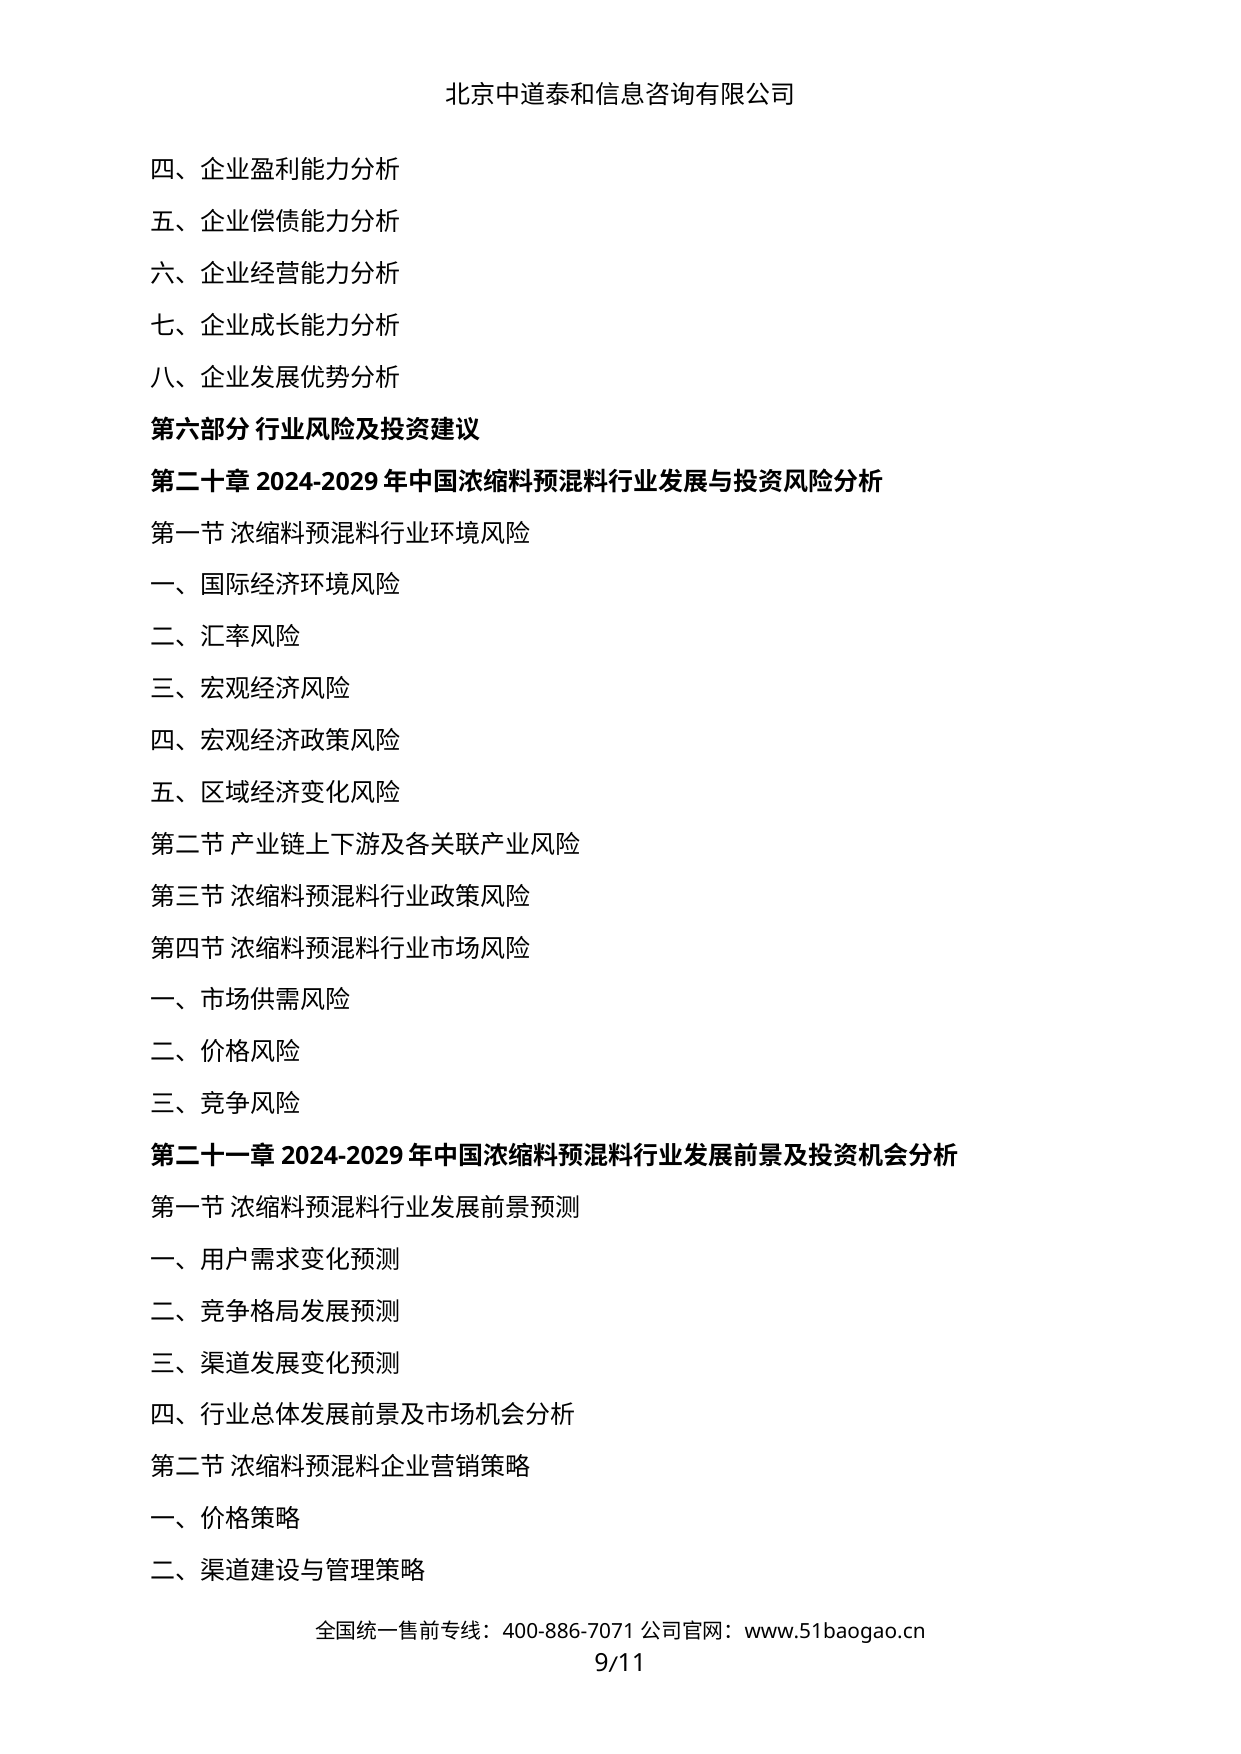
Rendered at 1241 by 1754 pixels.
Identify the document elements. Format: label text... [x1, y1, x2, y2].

text 四、行业总体发展前景及市场机会分析 [150, 1395, 1090, 1431]
text 一、价格策略 [150, 1499, 1090, 1535]
text 二、价格风险 [150, 1032, 1090, 1068]
text 三、宏观经济风险 [150, 669, 1090, 705]
text 五、企业偿债能力分析 [150, 202, 1090, 238]
text 第一节 浓缩料预混料行业环境风险 [150, 513, 1090, 549]
text 一、市场供需风险 [150, 980, 1090, 1016]
text 一、用户需求变化预测 [150, 1239, 1090, 1276]
text 四、企业盈利能力分析 [150, 150, 1090, 186]
text 二、竞争格局发展预测 [150, 1291, 1090, 1327]
text 二、渠道建设与管理策略 [150, 1551, 1090, 1587]
text 八、企业发展优势分析 [150, 357, 1090, 394]
text 第二十章 2024-2029年中国浓缩料预混料行业发展与投资风险分析 [150, 461, 1090, 497]
text 四、宏观经济政策风险 [150, 721, 1090, 757]
text 一、国际经济环境风险 [150, 565, 1090, 601]
text 第二十一章 2024-2029年中国浓缩料预混料行业发展前景及投资机会分析 [150, 1136, 1090, 1172]
text 五、区域经济变化风险 [150, 772, 1090, 809]
text 第二节 浓缩料预混料企业营销策略 [150, 1447, 1090, 1483]
text 第二节 产业链上下游及各关联产业风险 [150, 824, 1090, 861]
text 七、企业成长能力分析 [150, 306, 1090, 342]
text 第四节 浓缩料预混料行业市场风险 [150, 928, 1090, 964]
text 第三节 浓缩料预混料行业政策风险 [150, 876, 1090, 912]
text 第一节 浓缩料预混料行业发展前景预测 [150, 1187, 1090, 1224]
text 三、竞争风险 [150, 1084, 1090, 1120]
text 三、渠道发展变化预测 [150, 1343, 1090, 1379]
text 二、汇率风险 [150, 617, 1090, 653]
text 六、企业经营能力分析 [150, 254, 1090, 290]
text 第六部分 行业风险及投资建议 [150, 409, 1090, 446]
